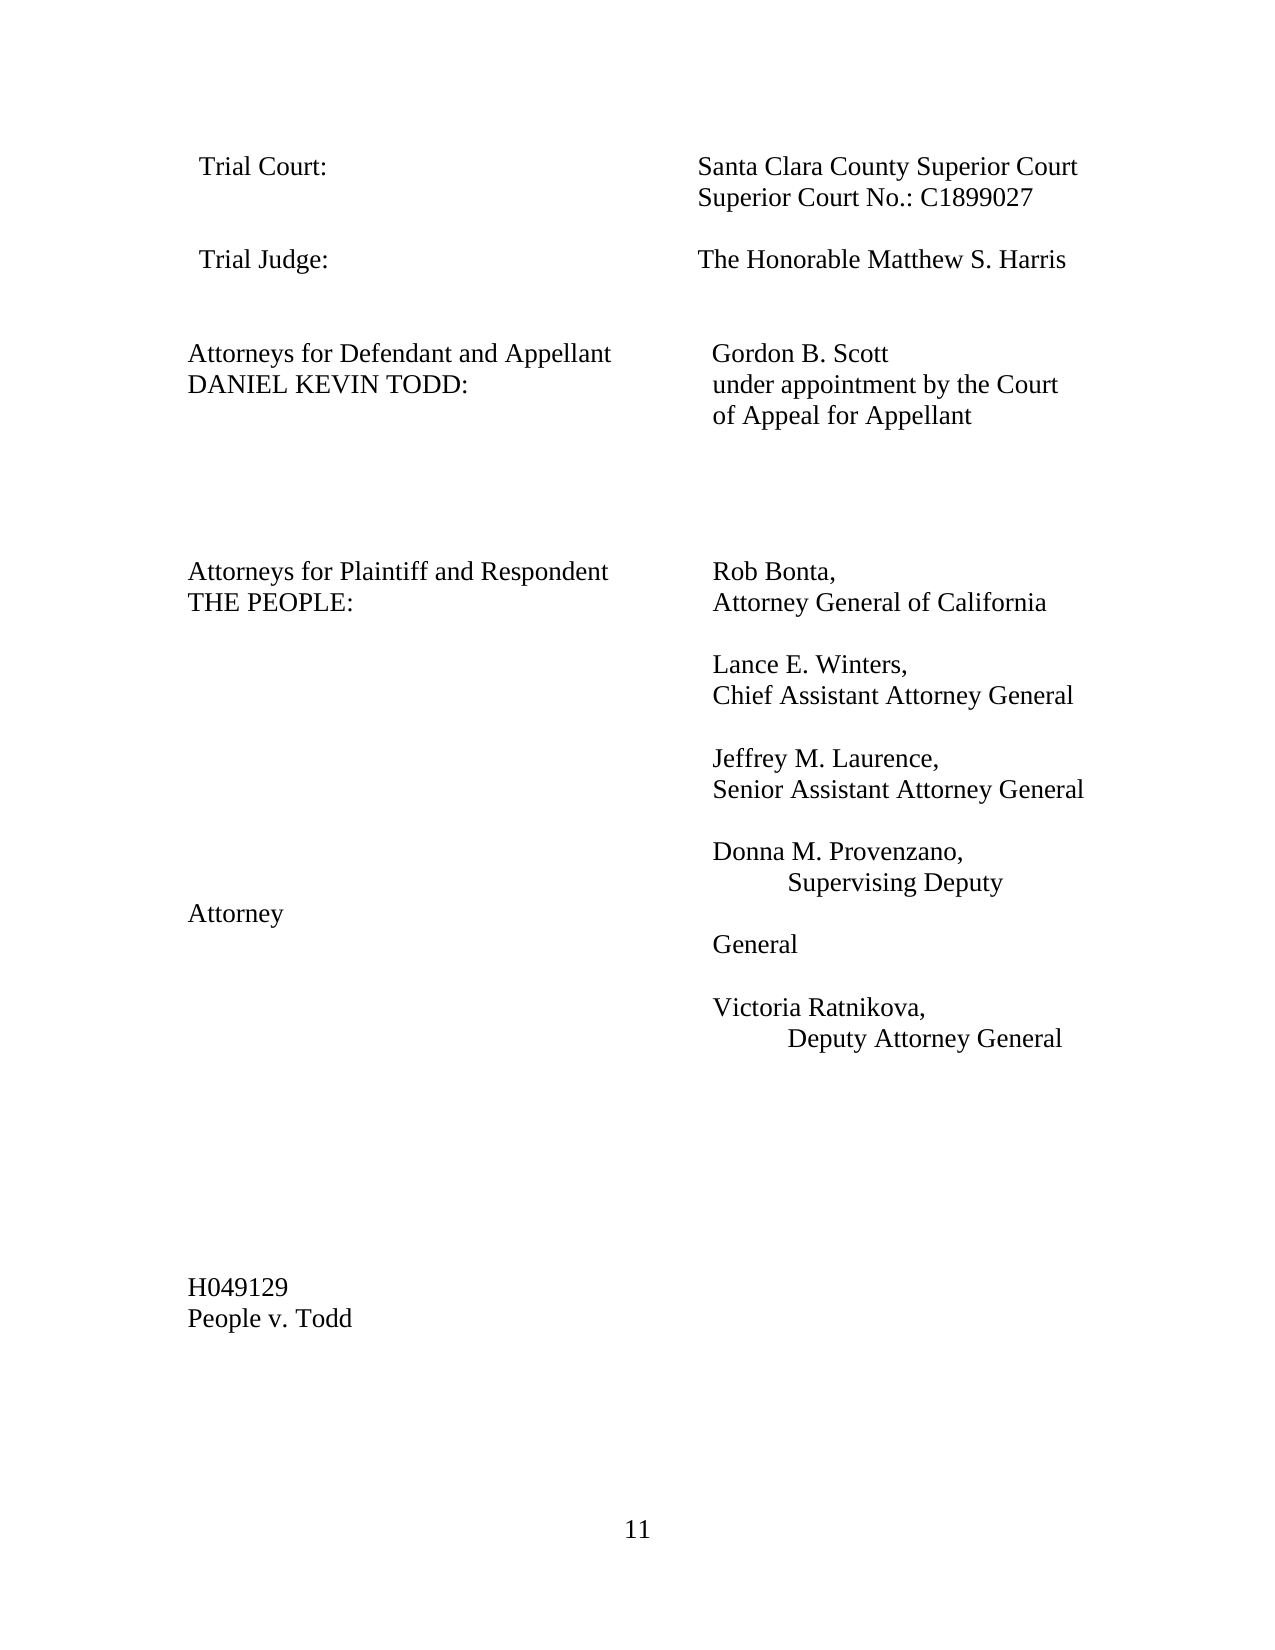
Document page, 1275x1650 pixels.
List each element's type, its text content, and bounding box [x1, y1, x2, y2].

text Senior Assistant Attorney General [187, 773, 1087, 804]
text Chief Assistant Attorney General [187, 679, 1087, 711]
text of Appeal for Appellant [187, 399, 1087, 430]
table_header Trial Court: [188, 150, 686, 243]
text People v. Todd [187, 1302, 1087, 1333]
text Donna M. Provenzano, Supervising Deputy Attorney [187, 835, 1087, 929]
text General [187, 929, 1087, 960]
text DANIEL KEVIN TODD: under appointment by the Court [187, 368, 1087, 399]
table_cell Trial Judge: [188, 244, 686, 337]
text Attorneys for Defendant and Appellant Gordon B. Scott [187, 337, 1087, 368]
text Victoria Ratnikova, Deputy Attorney General [187, 991, 1087, 1053]
table_header Santa Clara County Superior Court Superior Court No.: C1899027 [686, 150, 1185, 243]
text THE PEOPLE: Attorney General of California [187, 586, 1087, 617]
text Attorneys for Plaintiff and Respondent Rob Bonta, [187, 555, 1087, 586]
text Lance E. Winters, [187, 648, 1087, 679]
table_cell The Honorable Matthew S. Harris [686, 244, 1185, 337]
text Jeffrey M. Laurence, [187, 742, 1087, 773]
text H049129 [187, 1271, 1087, 1302]
